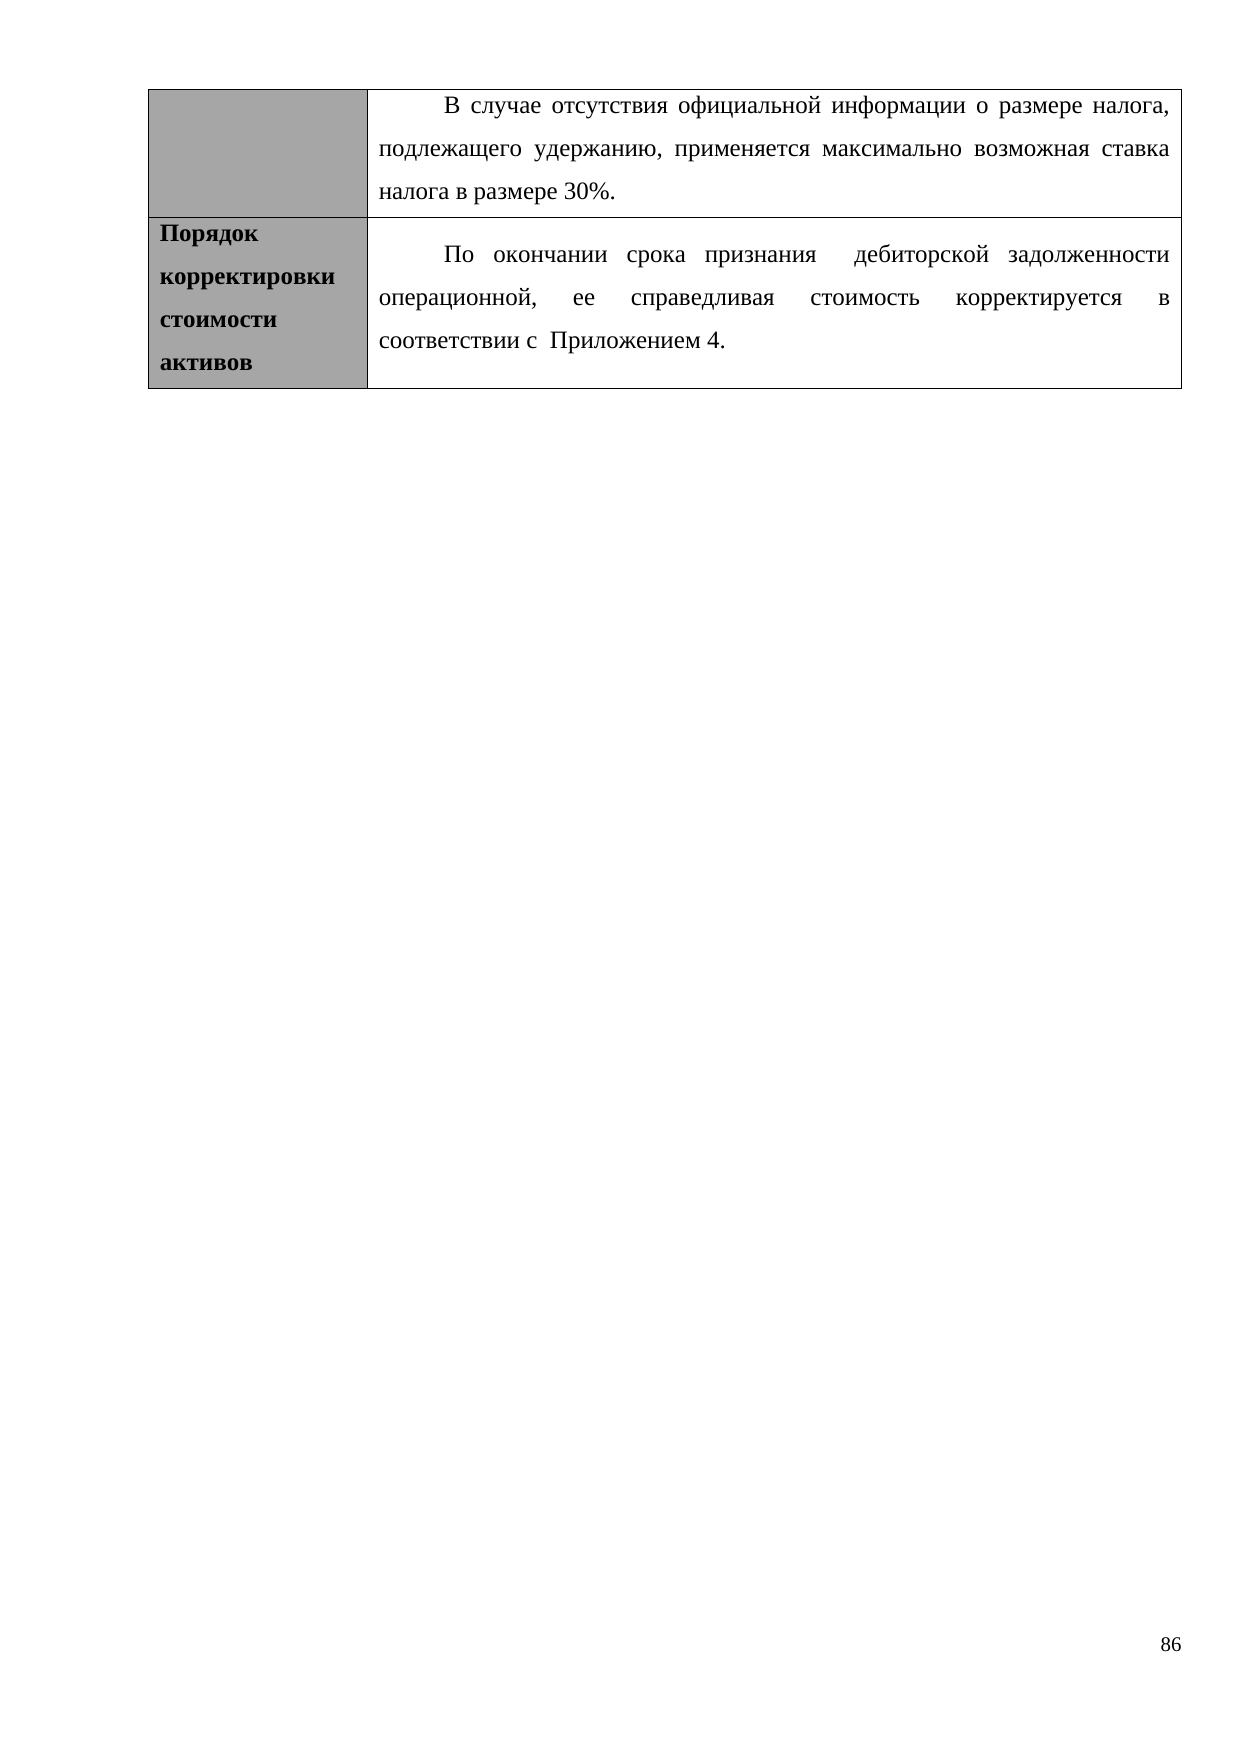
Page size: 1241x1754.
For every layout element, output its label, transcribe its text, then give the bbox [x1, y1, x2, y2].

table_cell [149, 90, 367, 217]
table_cell Порядок корректировки стоимости активов [149, 218, 367, 388]
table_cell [368, 90, 1181, 217]
table_cell По окончании срока признания дебиторской задолженности операционной, ее справедливая стоимость корректируется в соответствии с Приложением 4. [368, 218, 1181, 388]
